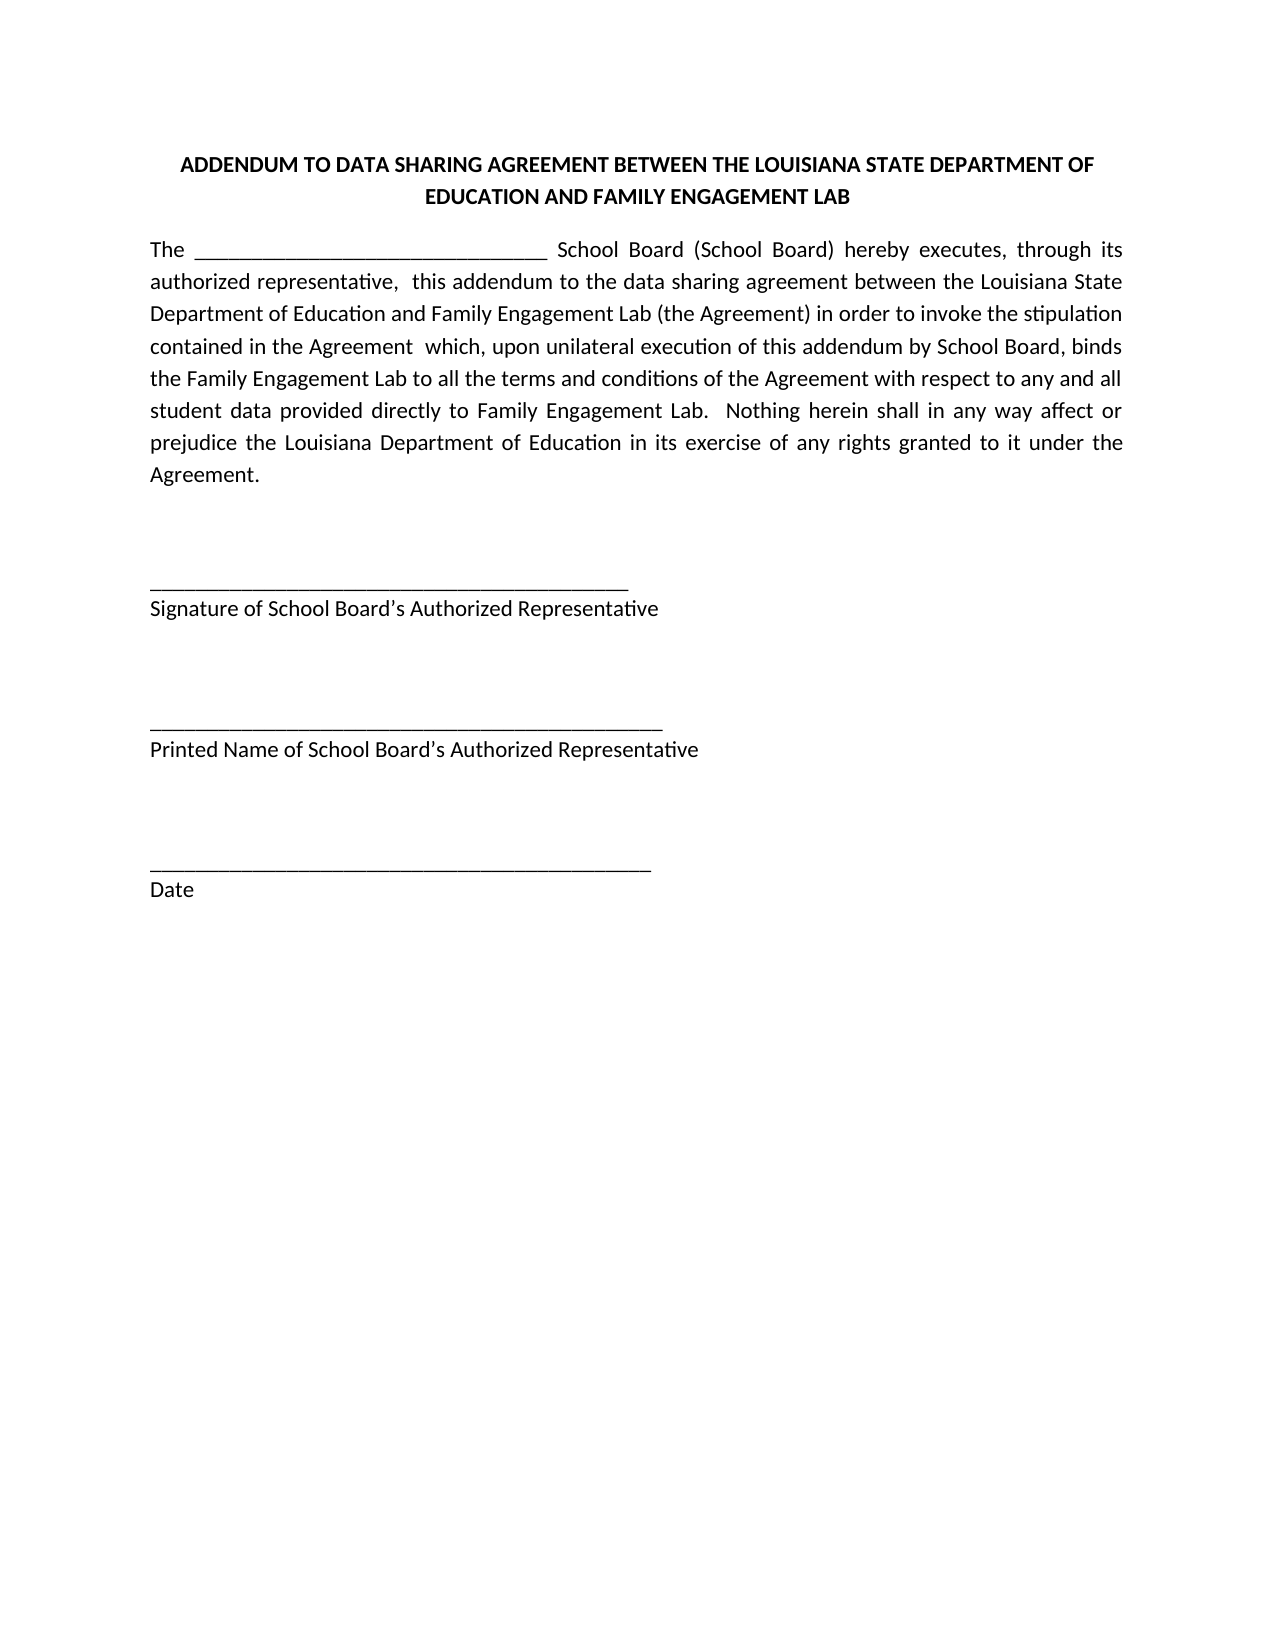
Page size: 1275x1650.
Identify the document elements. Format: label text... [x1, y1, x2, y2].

text Date [150, 875, 1125, 903]
text Printed Name of School Board’s Authorized Representative [150, 735, 1125, 763]
text __________________________________________ [150, 567, 1125, 594]
text Signature of School Board’s Authorized Representative [150, 594, 1125, 623]
text _____________________________________________ [150, 707, 1125, 735]
text The _______________________________ School Board (School Board) hereby executes, through its authorized representative, this addendum to the data sharing agreement between the Louisiana State Department of Education and Family Engagement Lab (the Agreement) in order to invoke the stipulation contained in the Agreement which, upon unilateral execution of this addendum by School Board, binds the Family Engagement Lab to all the terms and conditions of the Agreement with respect to any and all student data provided directly to Family Engagement Lab. Nothing herein shall in any way affect or prejudice the Louisiana Department of Education in its exercise of any rights granted to it under the Agreement. [150, 235, 1125, 488]
text ____________________________________________ [150, 847, 1125, 875]
text ADDENDUM TO DATA SHARING AGREEMENT BETWEEN THE LOUISIANA STATE DEPARTMENT OF EDUCATION AND FAMILY ENGAGEMENT LAB [150, 150, 1125, 210]
